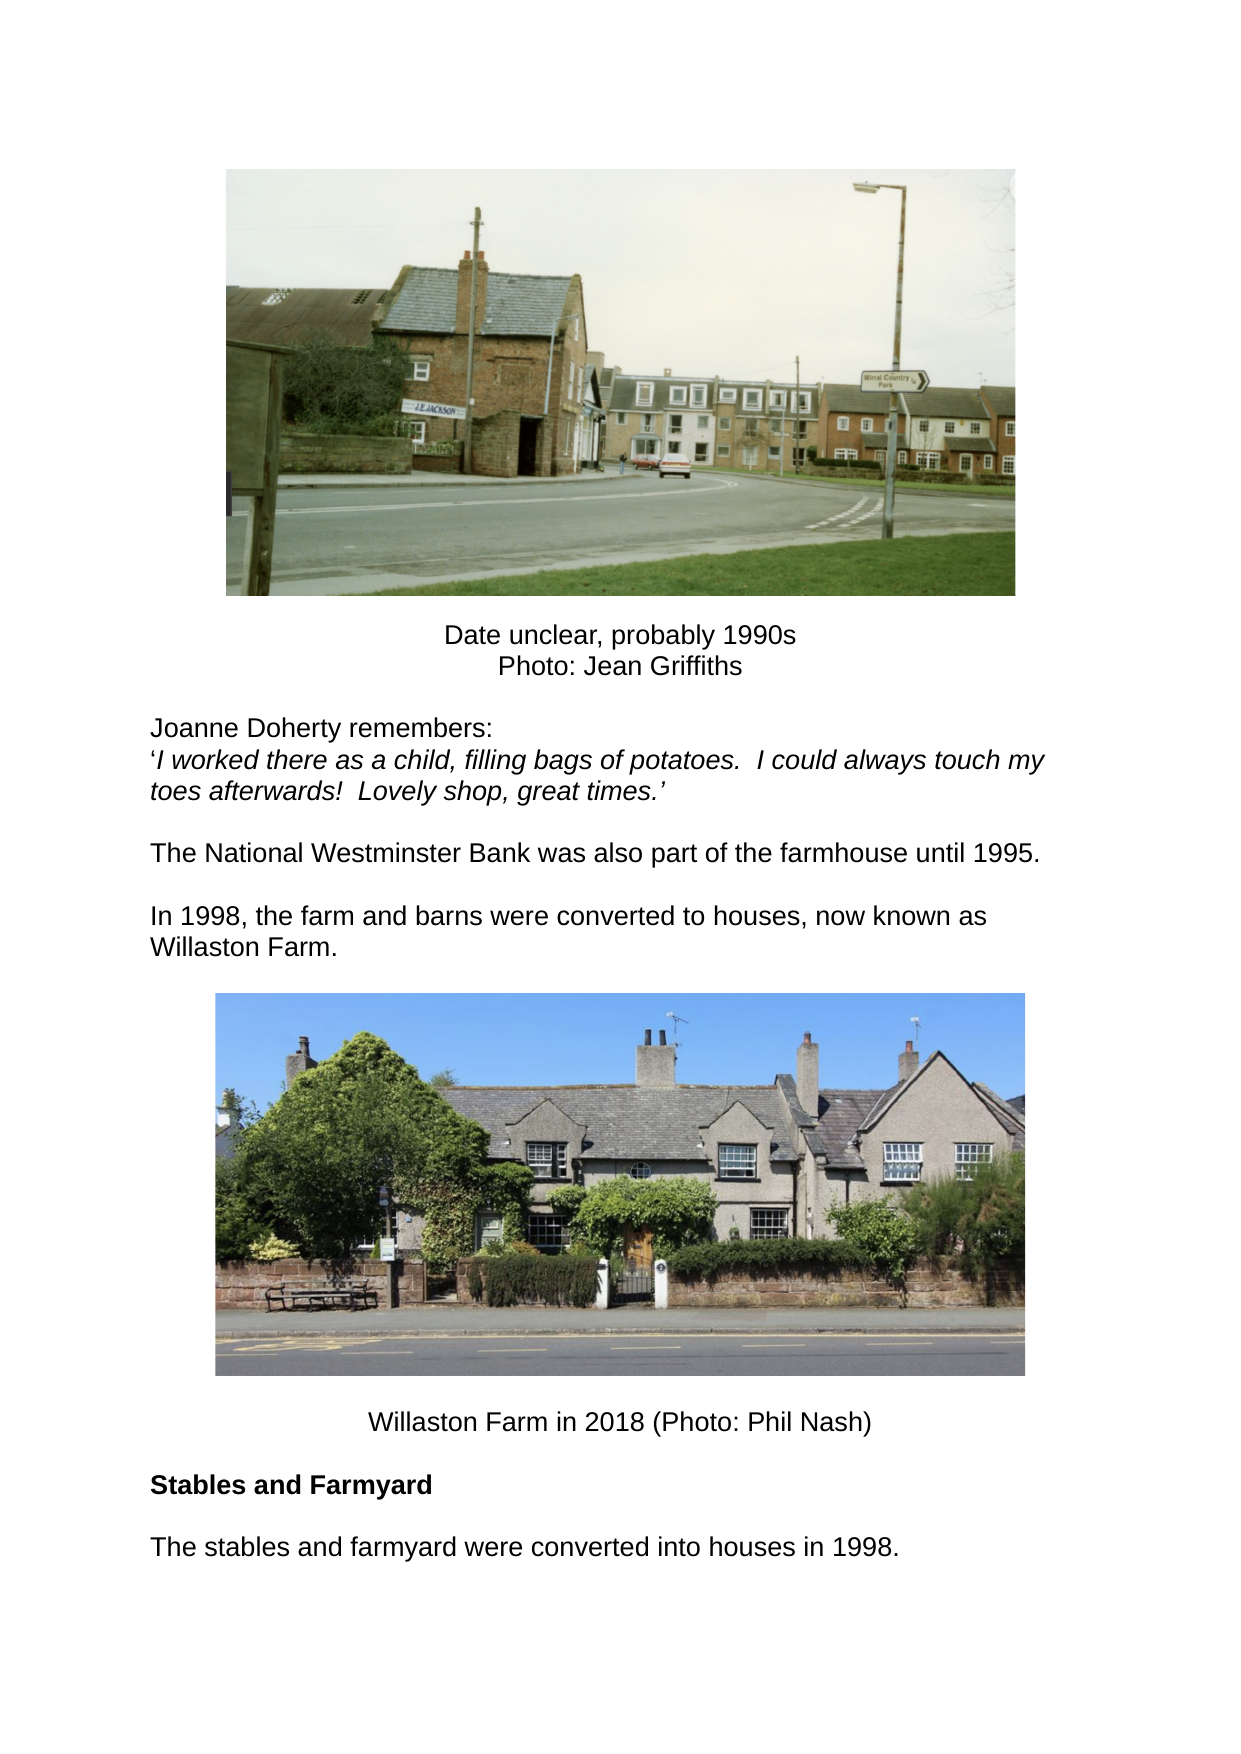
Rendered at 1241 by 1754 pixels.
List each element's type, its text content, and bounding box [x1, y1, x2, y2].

text In 1998, the farm and barns were converted to houses, now known as Willaston Farm. [150, 900, 1090, 962]
text Joanne Doherty remembers: [150, 712, 1090, 744]
picture [224, 169, 1015, 595]
text ‘I worked there as a child, filling bags of potatoes. I could always touch my toes afterwards! Lovely shop, great times.’ [150, 744, 1090, 806]
text The stables and farmyard were converted into houses in 1998. [150, 1531, 1090, 1563]
text The National Westminster Bank was also part of the farmhouse until 1995. [150, 837, 1090, 869]
text Date unclear, probably 1990s [150, 619, 1090, 650]
text Willaston Farm in 2018 (Photo: Phil Nash) [150, 1406, 1090, 1438]
text Photo: Jean Griffiths [150, 650, 1090, 681]
picture [215, 993, 1025, 1376]
text Stables and Farmyard [150, 1469, 1090, 1500]
